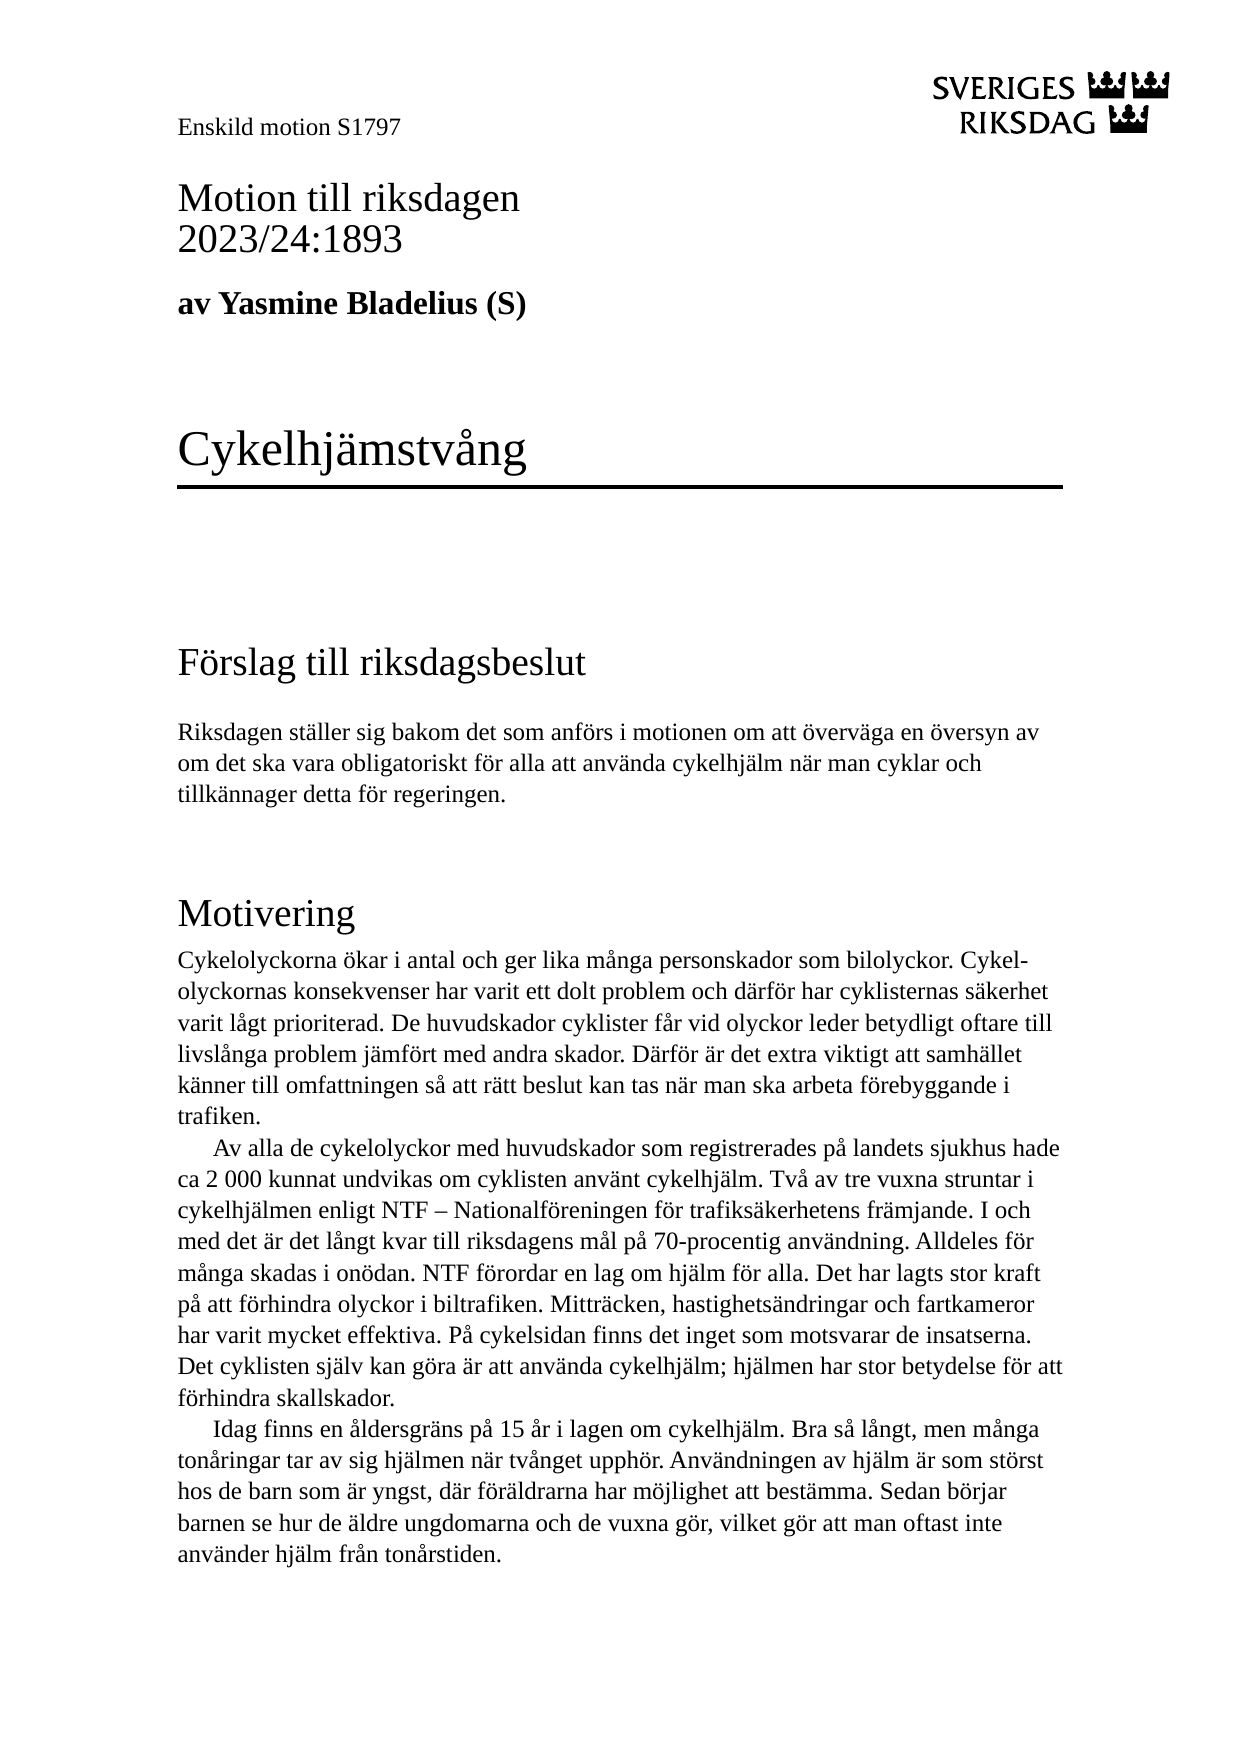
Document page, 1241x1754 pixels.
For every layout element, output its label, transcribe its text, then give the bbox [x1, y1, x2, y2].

text Cykelolyckorna ökar i antal och ger lika många personskador som bilolyckor. Cykelolyckornas konsekvenser har varit ett dolt problem och därför har cyklisternas säkerhet varit lågt prioriterad. De huvudskador cyklister får vid olyckor leder betydligt oftare till livslånga problem jämfört med andra skador. Därför är det extra viktigt att samhället känner till omfattningen så att rätt beslut kan tas när man ska arbeta förebyggande i trafiken. [177, 943, 1063, 1130]
text Idag finns en åldersgräns på 15 år i lagen om cykelhjälm. Bra så långt, men många tonåringar tar av sig hjälmen när tvånget upphör. Användningen av hjälm är som störst hos de barn som är yngst, där föräldrarna har möjlighet att bestämma. Sedan börjar barnen se hur de äldre ungdomarna och de vuxna gör, vilket gör att man oftast inte använder hjälm från tonårstiden. [177, 1411, 1063, 1568]
text Av alla de cykelolyckor med huvudskador som registrerades på landets sjukhus hade ca 2 000 kunnat undvikas om cyklisten använt cykelhjälm. Två av tre vuxna struntar i cykelhjälmen enligt NTF – Nationalföreningen för trafiksäkerhetens främjande. I och med det är det långt kvar till riksdagens mål på 70-procentig användning. Alldeles för många skadas i onödan. NTF förordar en lag om hjälm för alla. Det har lagts stor kraft på att förhindra olyckor i biltrafiken. Mitträcken, hastighetsändringar och fartkameror har varit mycket effektiva. På cykelsidan finns det inget som motsvarar de insatserna. Det cyklisten själv kan göra är att använda cykelhjälm; hjälmen har stor betydelse för att förhindra skallskador. [177, 1130, 1063, 1411]
